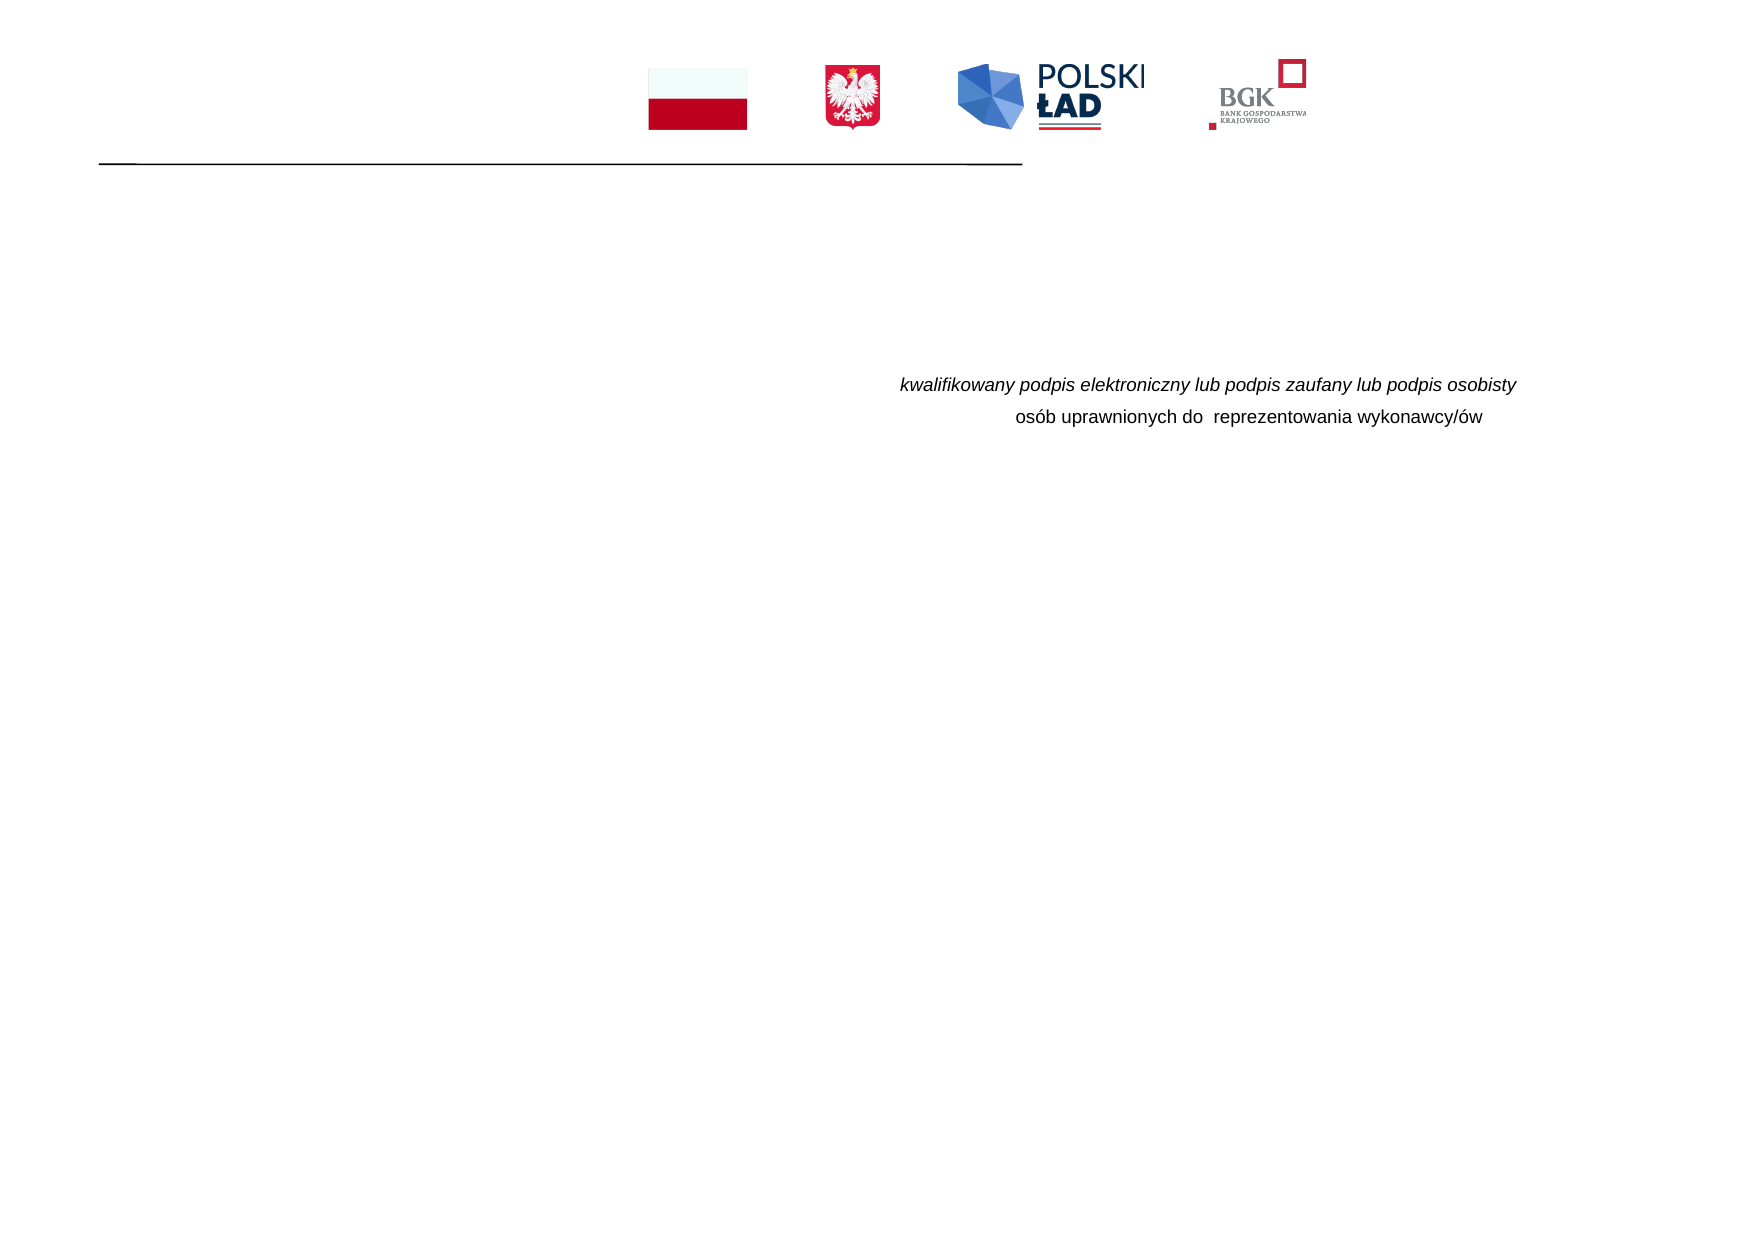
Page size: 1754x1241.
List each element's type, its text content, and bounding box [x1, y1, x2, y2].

picture [1209, 59, 1307, 130]
picture [958, 64, 1144, 130]
picture [825, 65, 880, 130]
picture [648, 68, 748, 130]
text osób uprawnionych do reprezentowania wykonawcy/ów [89, 406, 1722, 428]
text kwalifikowany podpis elektroniczny lub podpis zaufany lub podpis osobisty [89, 374, 1722, 395]
